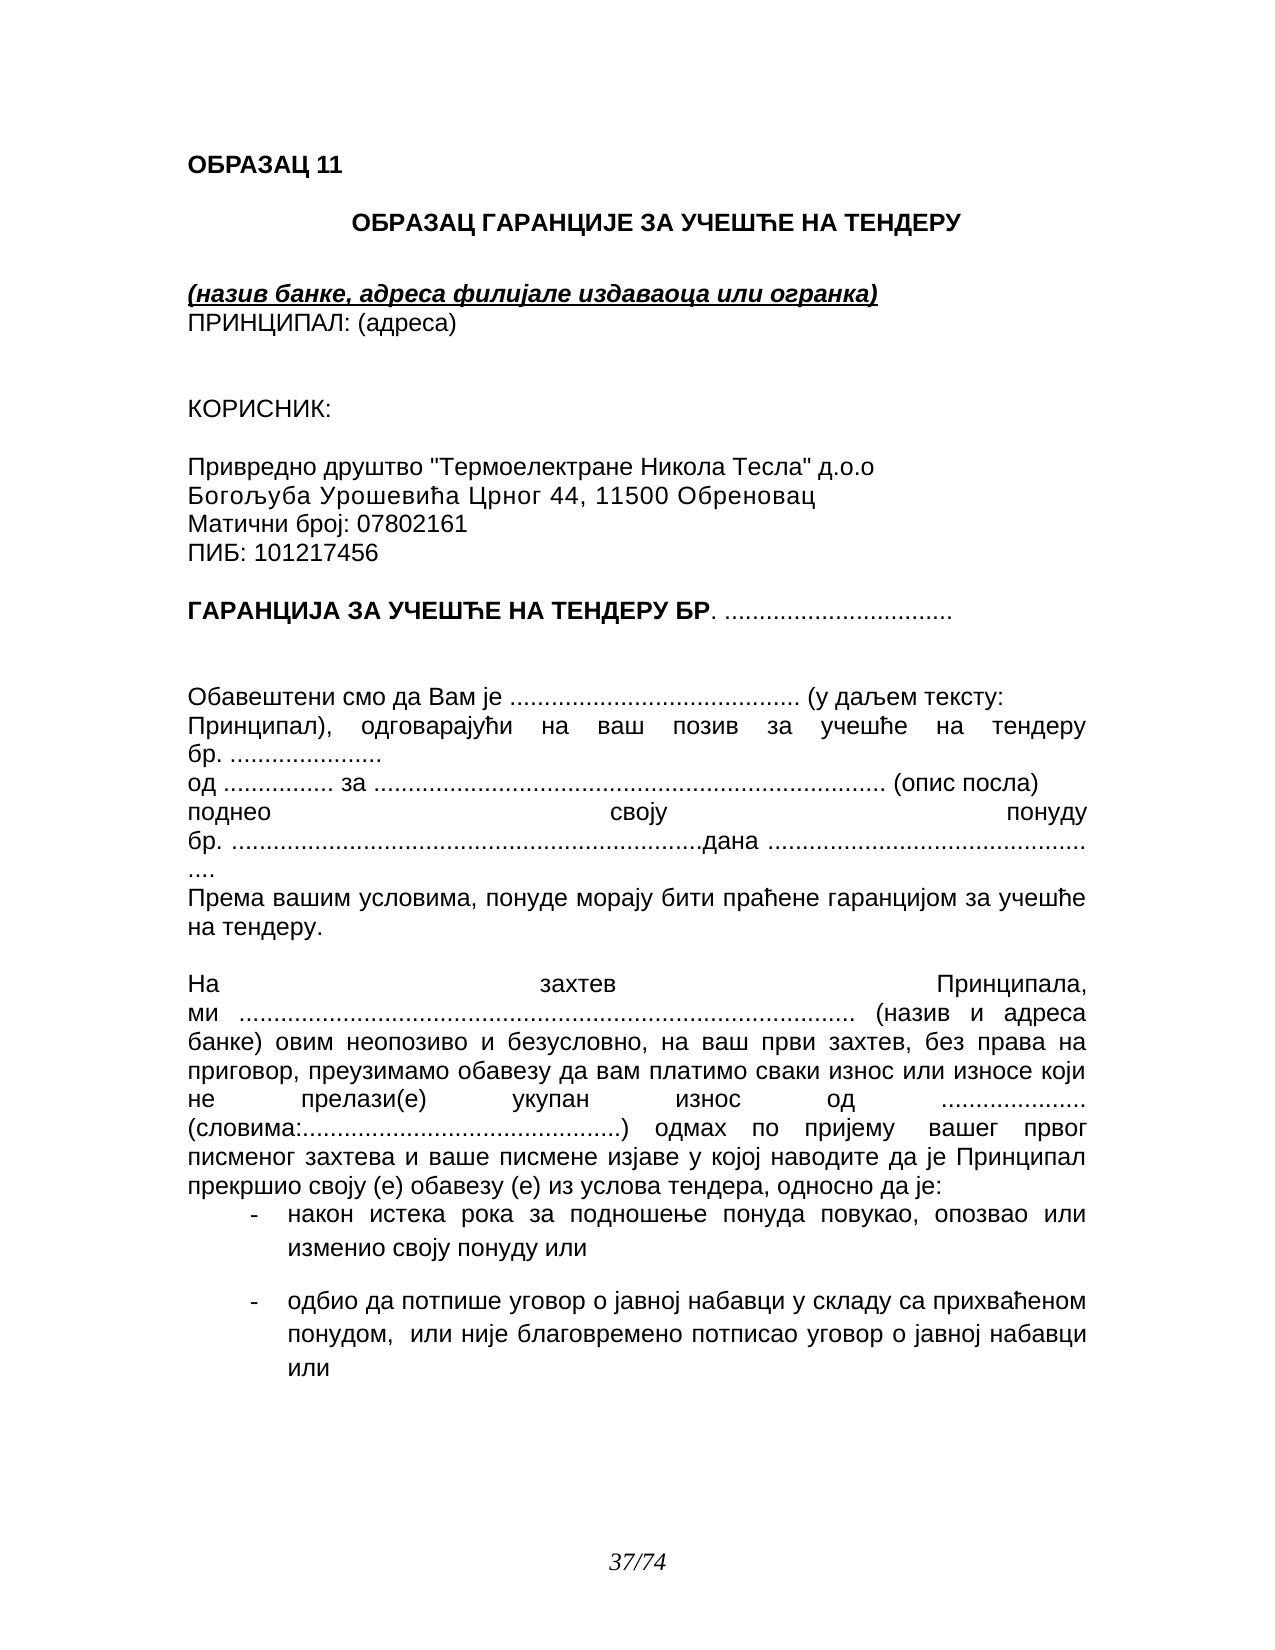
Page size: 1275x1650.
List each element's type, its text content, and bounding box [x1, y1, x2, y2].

text На захтев Принципала, ми ......................................................................................... (назив и адреса банке) овим неопозиво и безусловно, на ваш први захтев, без права на приговор, преузимамо обавезу да вам платимо сваки износ или износе који не прелази(е) укупан износ од .....................(словима:..............................................) одмах по пријему вашег првог писменог захтева и ваше писмене изјаве у којој наводите да је Принципал прекршио своју (е) обавезу (е) из услова тендера, односно да је: [187, 969, 1087, 1199]
text ПРИНЦИПАЛ: (адреса) [187, 308, 1087, 337]
text Привредно друштво "Термоелектране Никола Тесла" д.о.о [187, 452, 1087, 481]
text (назив банке, адреса филијале издаваоца или огранка) [187, 279, 1087, 308]
text Богољуба Урошевића Црног 44, 11500 Обреновац [187, 481, 1087, 509]
list ОБРАЗАЦ 11 [187, 150, 1087, 179]
text Принципал), одговарајући на ваш позив за учешће на тендеру бр. ...................... [187, 711, 1087, 768]
text Према вашим условима, понуде морају бити праћене гаранцијом за учешће на тендеру. [187, 883, 1087, 941]
text Обавештени смо да Вам је .......................................... (у даљем тексту: [187, 682, 1087, 711]
list након истека рока за подношење понуда повукао, опозвао или изменио своју понуду или [250, 1199, 1087, 1261]
text ГАРАНЦИЈА ЗА УЧЕШЋЕ НА ТЕНДЕРУ БР. ................................. [187, 596, 1087, 624]
text Матични број: 07802161 [187, 509, 1087, 538]
text поднео своју понуду бр. ....................................................................дана .................................................. [187, 797, 1087, 883]
text ПИБ: 101217456 [187, 538, 1087, 567]
list одбио да потпише уговор о јавној набавци у складу са прихваћеном понудом, или није благовремено потписао уговор о јавној набавци или [250, 1286, 1087, 1381]
text ОБРАЗАЦ ГАРАНЦИЈЕ ЗА УЧЕШЋЕ НА ТЕНДЕРУ [225, 207, 1087, 236]
text од ................ за .......................................................................... (опис посла) [187, 768, 1087, 797]
text КОРИСНИК: [187, 394, 1087, 423]
